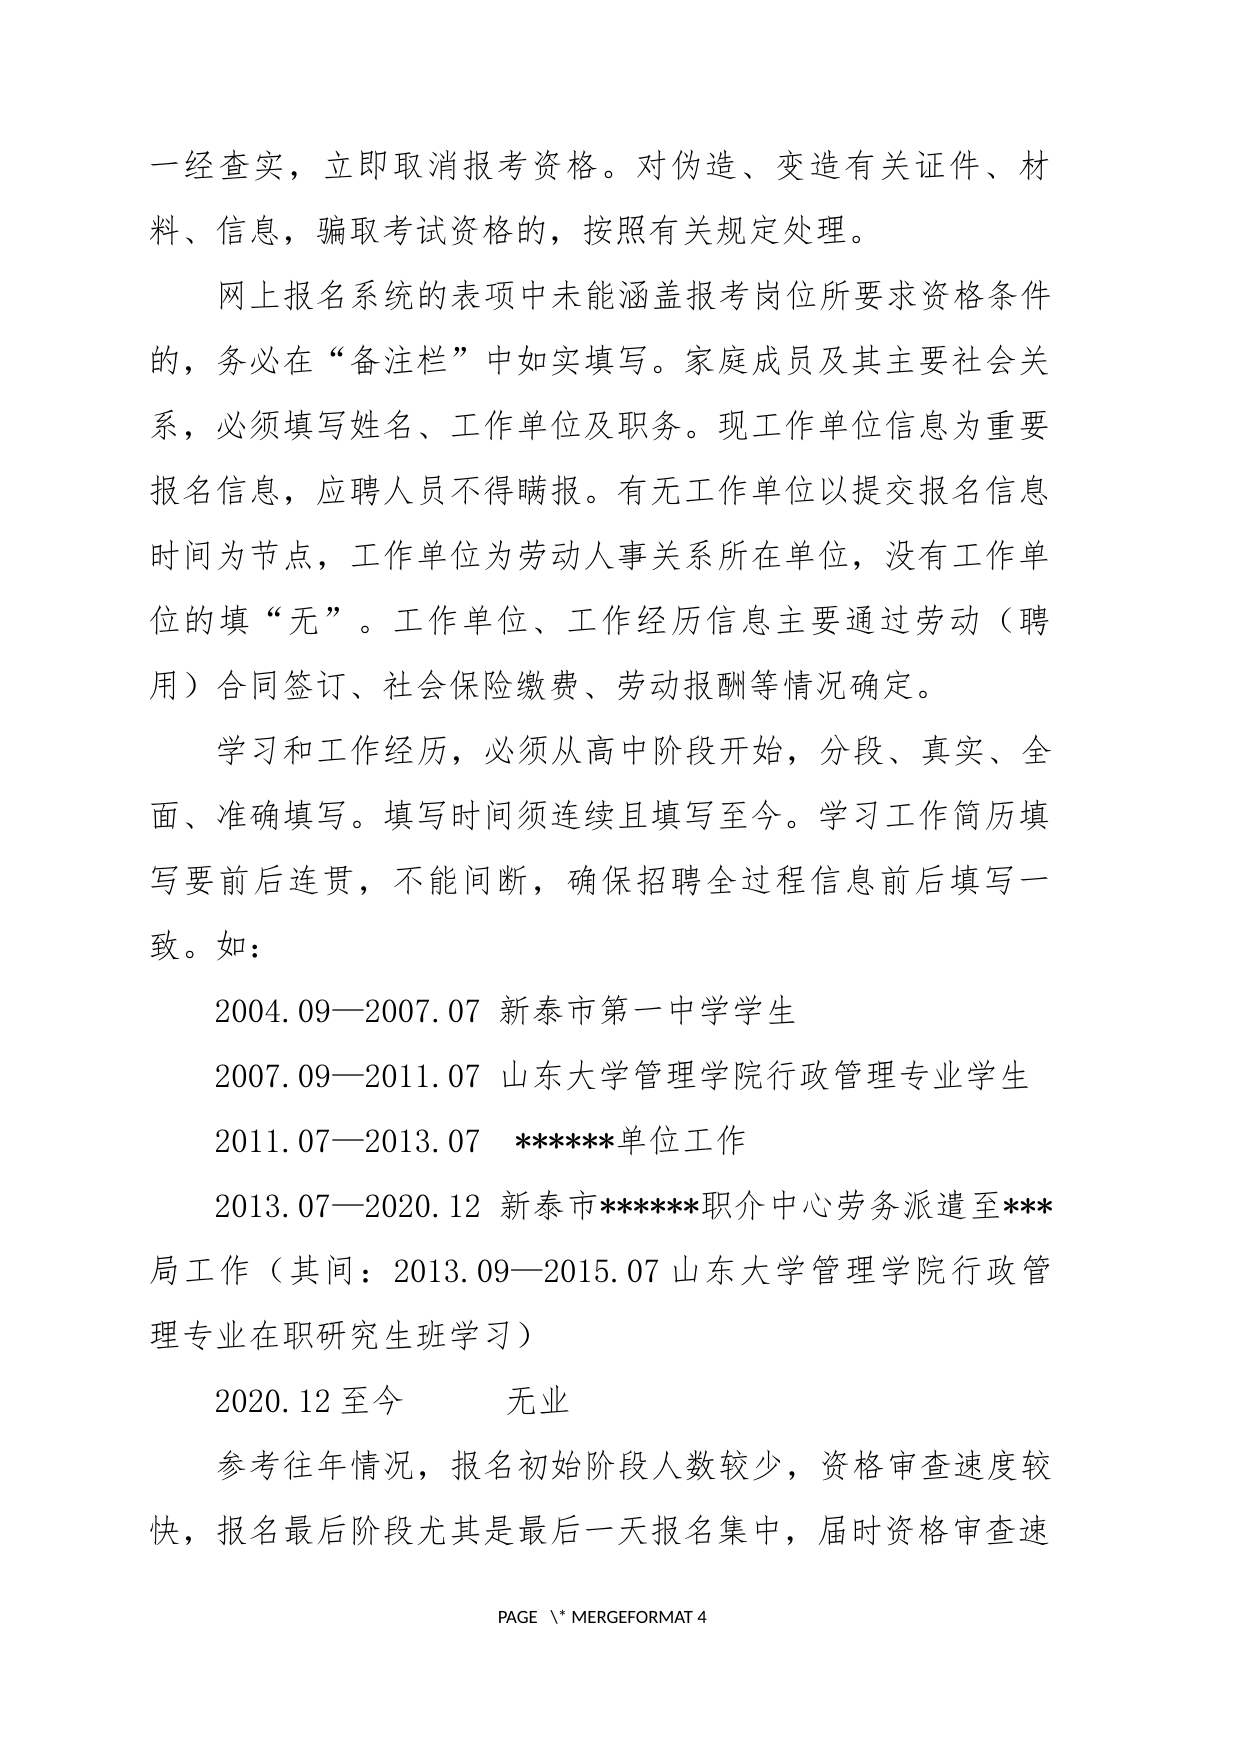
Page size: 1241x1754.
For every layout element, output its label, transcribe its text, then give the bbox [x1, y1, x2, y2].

list 2013.07—2020.12 新泰市******职介中心劳务派遣至***局工作（其间：2013.09—2015.07山东大学管理学院行政管理专业在职研究生班学习） [148, 1170, 1053, 1365]
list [148, 1430, 1053, 1560]
list 网上报名系统的表项中未能涵盖报考岗位所要求资格条件的，务必在“备注栏”中如实填写。家庭成员及其主要社会关系，必须填写姓名、工作单位及职务。现工作单位信息为重要报名信息，应聘人员不得瞒报。有无工作单位以提交报名信息时间为节点，工作单位为劳动人事关系所在单位，没有工作单位的填“无”。工作单位、工作经历信息主要通过劳动（聘用）合同签订、社会保险缴费、劳动报酬等情况确定。 [148, 260, 1053, 715]
list 2011.07—2013.07 ******单位工作 [148, 1105, 1053, 1170]
list 2007.09—2011.07 山东大学管理学院行政管理专业学生 [148, 1040, 1053, 1105]
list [148, 130, 1053, 260]
list 2020.12至今 无业 [148, 1365, 1053, 1430]
list 2004.09—2007.07 新泰市第一中学学生 [148, 975, 1053, 1040]
list 学习和工作经历，必须从高中阶段开始，分段、真实、全面、准确填写。填写时间须连续且填写至今。学习工作简历填写要前后连贯，不能间断，确保招聘全过程信息前后填写一致。如： [148, 715, 1053, 975]
